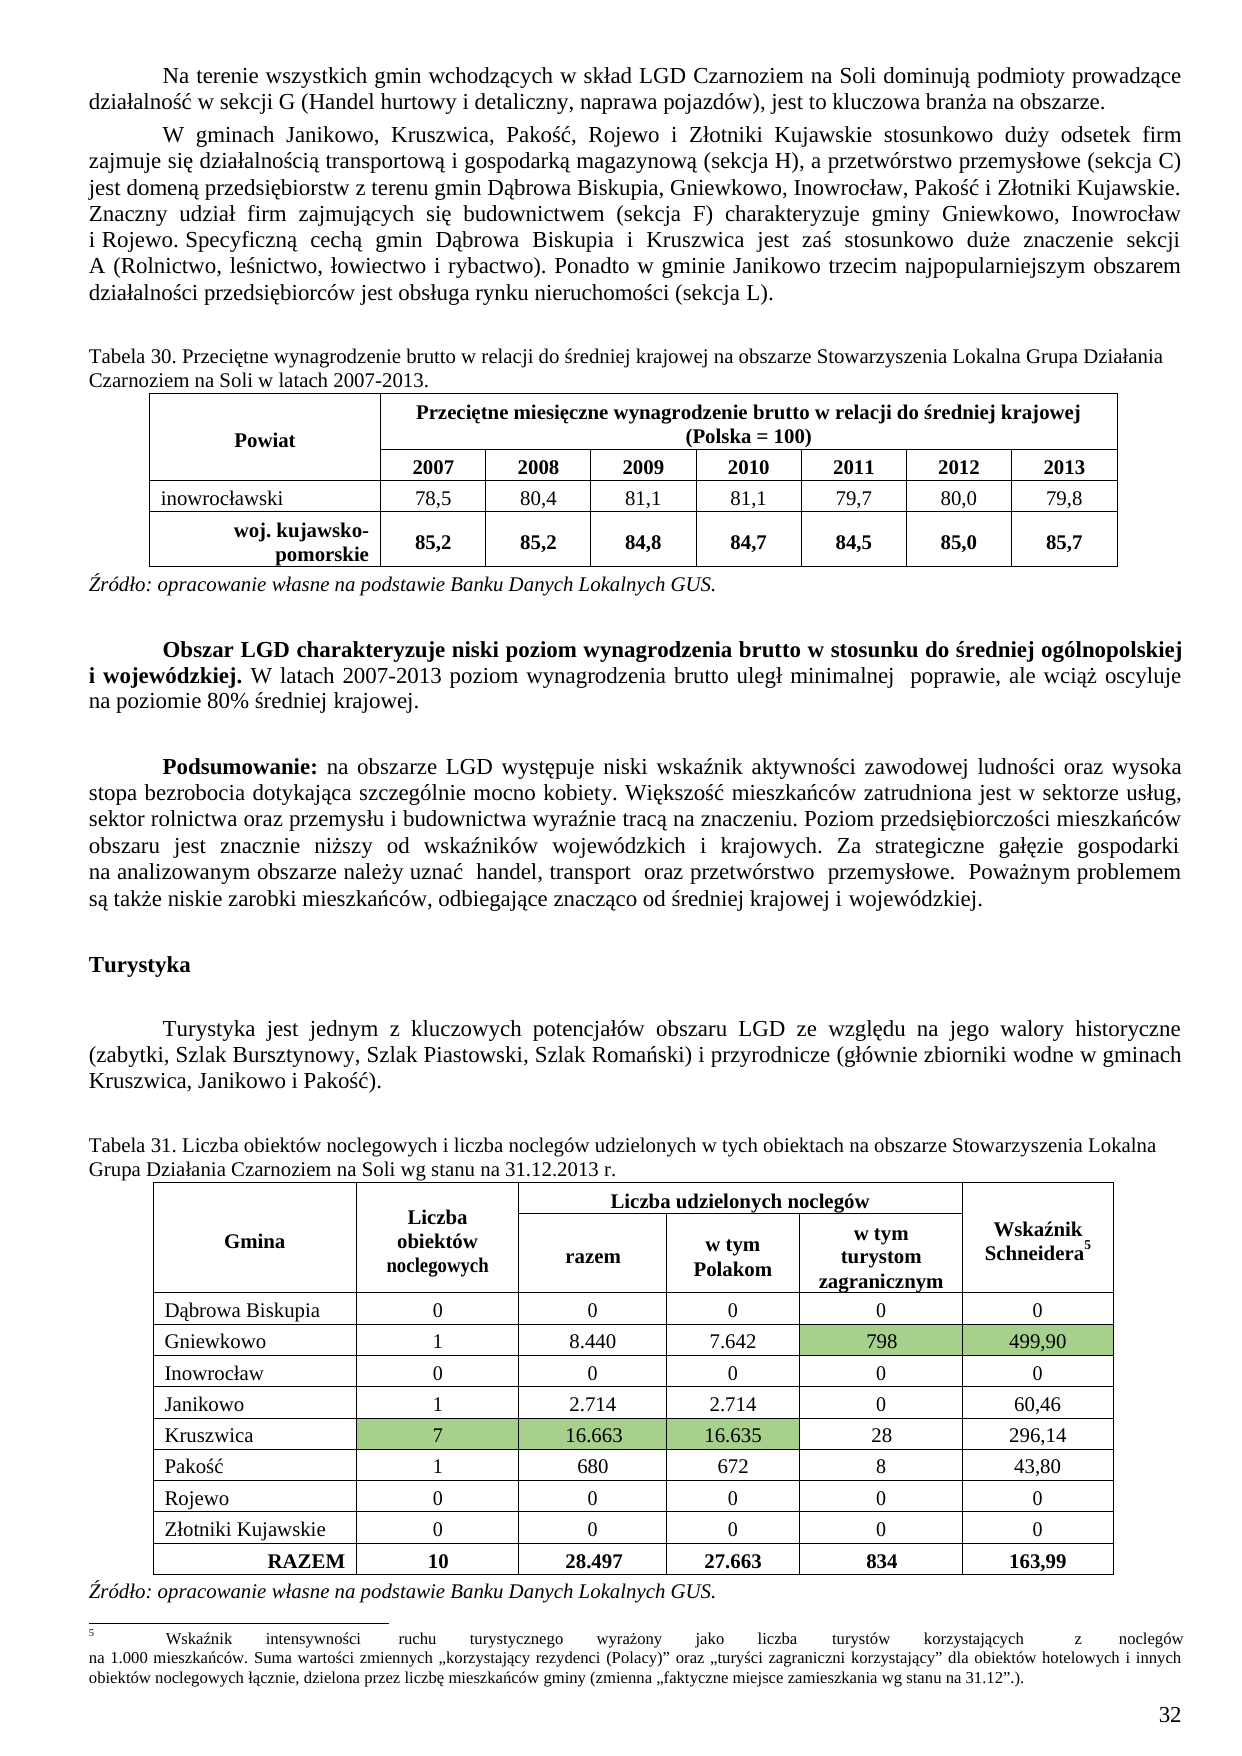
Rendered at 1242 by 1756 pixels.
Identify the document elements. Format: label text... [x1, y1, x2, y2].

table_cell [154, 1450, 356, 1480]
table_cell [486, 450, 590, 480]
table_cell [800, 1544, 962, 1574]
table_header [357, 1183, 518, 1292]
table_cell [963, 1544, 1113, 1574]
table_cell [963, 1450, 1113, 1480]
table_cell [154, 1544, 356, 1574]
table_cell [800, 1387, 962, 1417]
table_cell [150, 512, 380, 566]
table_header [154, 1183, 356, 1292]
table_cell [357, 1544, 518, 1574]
text Źródło: opracowanie własne na podstawie Banku Danych Lokalnych GUS. [89, 1579, 1194, 1603]
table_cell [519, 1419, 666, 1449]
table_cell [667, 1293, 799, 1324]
text W gminach Janikowo, Kruszwica, Pakość, Rojewo i Złotniki Kujawskie stosunkowo duży odsetek firm zajmuje się działalnością transportową i gospodarką magazynową (sekcja H), a przetwórstwo przemysłowe (sekcja C) jest domeną przedsiębiorstw z terenu gmin Dąbrowa Biskupia, Gniewkowo, Inowrocław, Pakość i Złotniki Kujawskie. Znaczny udział firm zajmujących się budownictwem (sekcja F) charakteryzuje gminy Gniewkowo, Inowrocław i Rojewo. Specyficzną cechą gmin Dąbrowa Biskupia i Kruszwica jest zaś stosunkowo duże znaczenie sekcji A (Rolnictwo, leśnictwo, łowiectwo i rybactwo). Ponadto w gminie Janikowo trzecim najpopularniejszym obszarem działalności przedsiębiorców jest obsługa rynku nieruchomości (sekcja L). [89, 121, 1183, 305]
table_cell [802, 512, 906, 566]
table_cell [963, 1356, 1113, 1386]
text 5 Wskaźnik intensywności ruchu turystycznego wyrażony jako liczba turystów korzystających z noclegów na 1.000 mieszkańców. Suma wartości zmiennych „korzystający rezydenci (Polacy)” oraz „turyści zagraniczni korzystający” dla obiektów hotelowych i innych obiektów noclegowych łącznie, dzielona przez liczbę mieszkańców gminy (zmienna „faktyczne miejsce zamieszkania wg stanu na 31.12”.). [89, 1621, 1183, 1687]
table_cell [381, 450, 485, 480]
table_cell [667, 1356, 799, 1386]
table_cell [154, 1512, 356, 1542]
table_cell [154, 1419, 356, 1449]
text Na terenie wszystkich gmin wchodzących w skład LGD Czarnoziem na Soli dominują podmioty prowadzące działalność w sekcji G (Handel hurtowy i detaliczny, naprawa pojazdów), jest to kluczowa branża na obszarze. [89, 62, 1183, 115]
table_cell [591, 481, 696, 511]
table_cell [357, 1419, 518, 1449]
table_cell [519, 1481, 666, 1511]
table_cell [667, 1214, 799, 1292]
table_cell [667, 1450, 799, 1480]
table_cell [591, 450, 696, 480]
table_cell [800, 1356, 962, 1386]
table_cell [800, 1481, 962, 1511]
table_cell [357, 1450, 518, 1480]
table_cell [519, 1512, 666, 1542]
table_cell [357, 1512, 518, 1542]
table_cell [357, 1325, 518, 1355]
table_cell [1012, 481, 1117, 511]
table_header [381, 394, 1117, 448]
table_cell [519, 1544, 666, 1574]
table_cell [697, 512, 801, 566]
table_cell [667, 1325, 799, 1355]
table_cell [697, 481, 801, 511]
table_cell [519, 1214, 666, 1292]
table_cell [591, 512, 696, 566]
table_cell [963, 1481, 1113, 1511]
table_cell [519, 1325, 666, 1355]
text Podsumowanie: na obszarze LGD występuje niski wskaźnik aktywności zawodowej ludności oraz wysoka stopa bezrobocia dotykająca szczególnie mocno kobiety. Większość mieszkańców zatrudniona jest w sektorze usług, sektor rolnictwa oraz przemysłu i budownictwa wyraźnie tracą na znaczeniu. Poziom przedsiębiorczości mieszkańców obszaru jest znacznie niższy od wskaźników wojewódzkich i krajowych. Za strategiczne gałęzie gospodarki na analizowanym obszarze należy uznać handel, transport oraz przetwórstwo przemysłowe. Poważnym problemem są także niskie zarobki mieszkańców, odbiegające znacząco od średniej krajowej i wojewódzkiej. [89, 753, 1183, 911]
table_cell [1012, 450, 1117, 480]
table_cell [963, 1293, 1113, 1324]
subtitle Turystyka [89, 951, 1194, 977]
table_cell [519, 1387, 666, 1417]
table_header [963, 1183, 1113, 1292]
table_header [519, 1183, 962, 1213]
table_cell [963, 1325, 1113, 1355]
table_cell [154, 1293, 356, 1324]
text Źródło: opracowanie własne na podstawie Banku Danych Lokalnych GUS. [89, 572, 1194, 596]
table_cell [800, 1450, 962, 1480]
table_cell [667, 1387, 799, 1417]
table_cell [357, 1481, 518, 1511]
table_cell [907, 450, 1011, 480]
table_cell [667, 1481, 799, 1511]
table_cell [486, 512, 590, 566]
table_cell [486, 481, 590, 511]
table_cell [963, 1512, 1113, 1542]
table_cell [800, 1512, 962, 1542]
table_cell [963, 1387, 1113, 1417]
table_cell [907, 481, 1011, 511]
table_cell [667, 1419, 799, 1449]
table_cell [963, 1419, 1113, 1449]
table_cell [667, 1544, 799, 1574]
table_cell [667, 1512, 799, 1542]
text Tabela 31. Liczba obiektów noclegowych i liczba noclegów udzielonych w tych obiektach na obszarze Stowarzyszenia Lokalna Grupa Działania Czarnoziem na Soli wg stanu na 31.12.2013 r. [89, 1133, 1194, 1181]
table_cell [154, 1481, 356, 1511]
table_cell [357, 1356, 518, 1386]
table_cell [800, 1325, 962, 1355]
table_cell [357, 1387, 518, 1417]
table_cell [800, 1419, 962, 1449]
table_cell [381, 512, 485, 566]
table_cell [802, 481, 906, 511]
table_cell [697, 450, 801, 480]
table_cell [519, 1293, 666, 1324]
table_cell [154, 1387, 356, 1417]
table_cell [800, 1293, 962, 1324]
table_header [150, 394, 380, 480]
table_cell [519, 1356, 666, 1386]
text Obszar LGD charakteryzuje niski poziom wynagrodzenia brutto w stosunku do średniej ogólnopolskiej i wojewódzkiej. W latach 2007-2013 poziom wynagrodzenia brutto uległ minimalnej poprawie, ale wciąż oscyluje na poziomie 80% średniej krajowej. [89, 636, 1183, 714]
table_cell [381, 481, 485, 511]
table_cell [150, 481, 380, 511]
text Tabela 30. Przeciętne wynagrodzenie brutto w relacji do średniej krajowej na obszarze Stowarzyszenia Lokalna Grupa Działania Czarnoziem na Soli w latach 2007-2013. [89, 344, 1194, 392]
text Turystyka jest jednym z kluczowych potencjałów obszaru LGD ze względu na jego walory historyczne (zabytki, Szlak Bursztynowy, Szlak Piastowski, Szlak Romański) i przyrodnicze (głównie zbiorniki wodne w gminach Kruszwica, Janikowo i Pakość). [89, 1015, 1183, 1094]
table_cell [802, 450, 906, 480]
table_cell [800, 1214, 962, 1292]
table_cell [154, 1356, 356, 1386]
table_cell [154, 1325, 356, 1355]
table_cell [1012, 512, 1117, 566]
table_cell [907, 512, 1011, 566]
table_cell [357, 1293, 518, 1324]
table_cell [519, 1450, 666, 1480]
